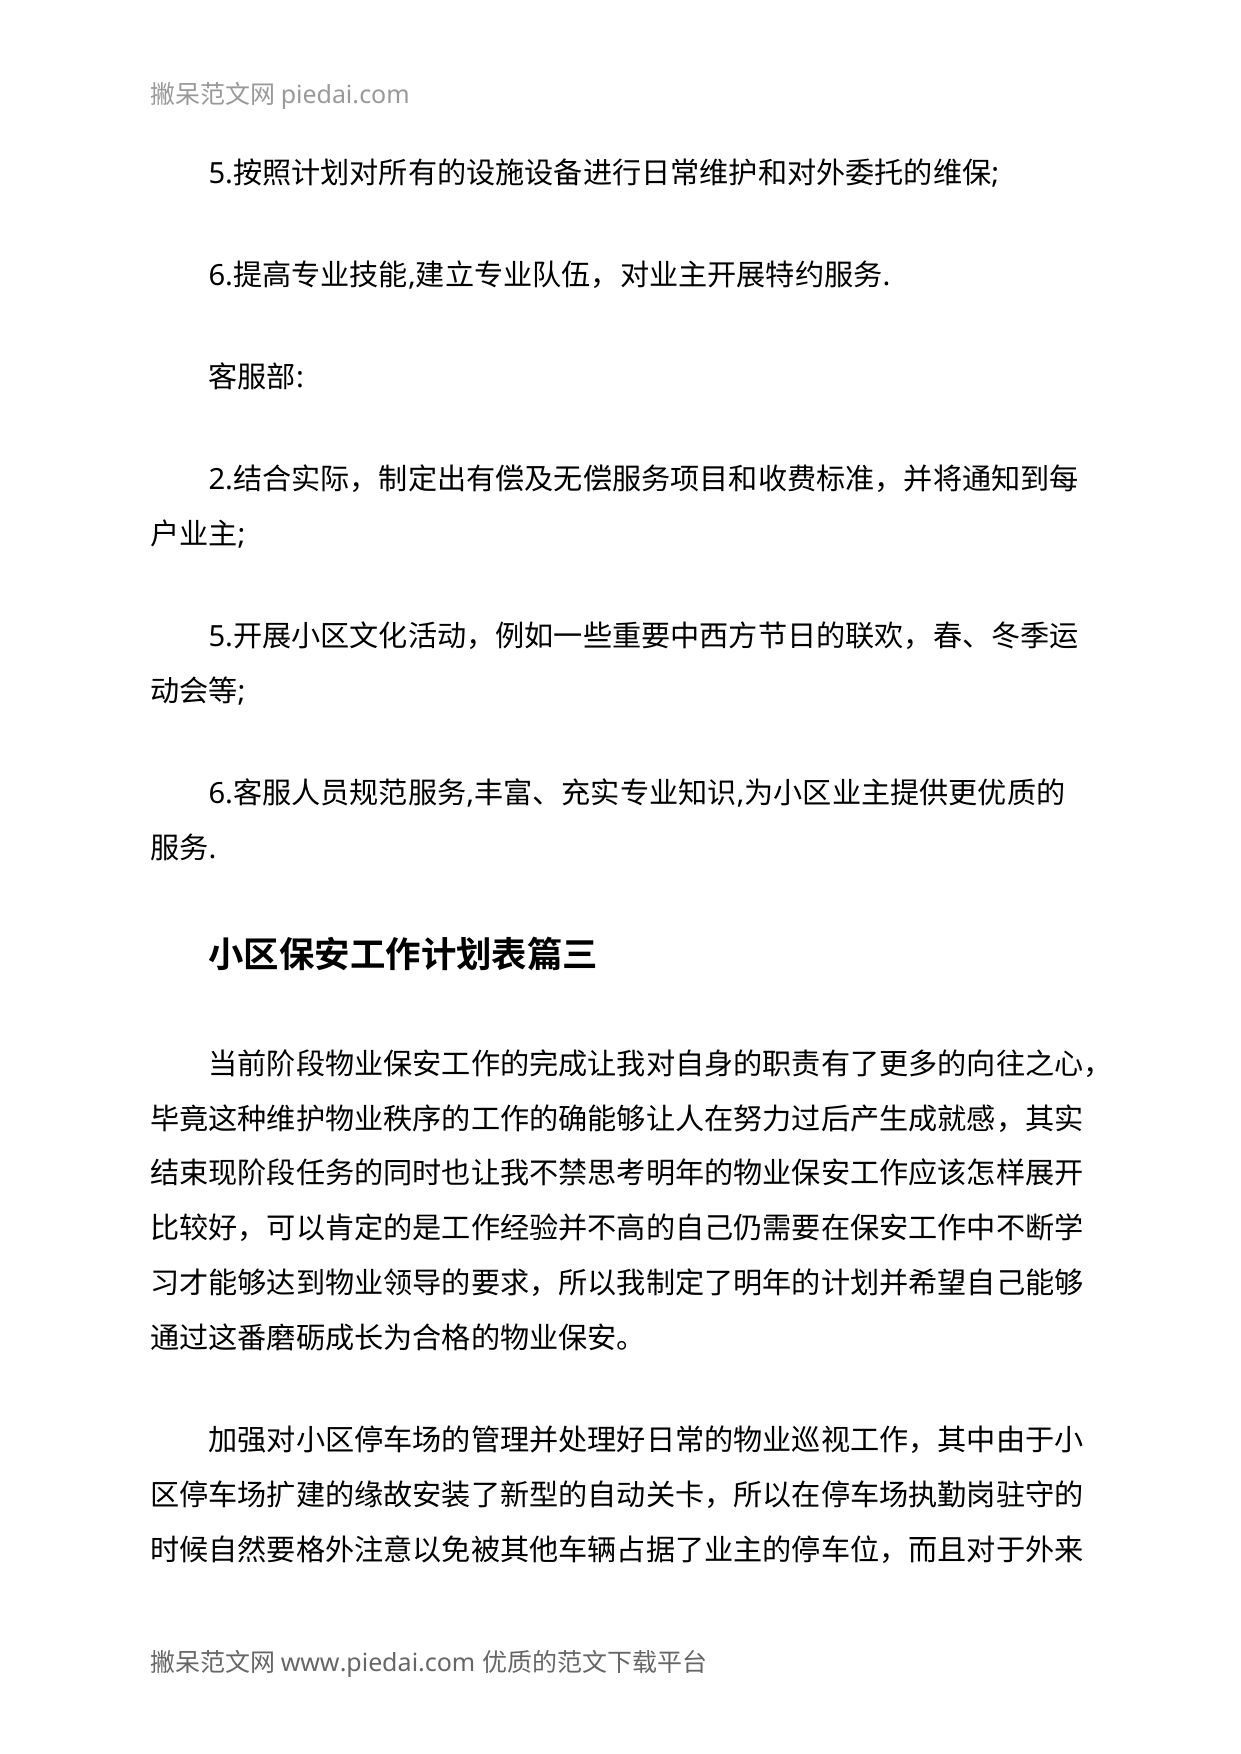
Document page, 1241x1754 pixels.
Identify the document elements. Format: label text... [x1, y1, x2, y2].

text 6.客服人员规范服务,丰富、充实专业知识,为小区业主提供更优质的服务. [150, 770, 1090, 867]
text 客服部: [150, 354, 1090, 396]
text 6.提高专业技能,建立专业队伍，对业主开展特约服务. [150, 252, 1090, 294]
text 5.开展小区文化活动，例如一些重要中西方节日的联欢，春、冬季运动会等; [150, 613, 1090, 710]
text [150, 1417, 1090, 1569]
text 2.结合实际，制定出有偿及无偿服务项目和收费标准，并将通知到每户业主; [150, 456, 1090, 553]
text 5.按照计划对所有的设施设备进行日常维护和对外委托的维保; [150, 150, 1090, 192]
text 小区保安工作计划表篇三 [150, 927, 1090, 978]
text 当前阶段物业保安工作的完成让我对自身的职责有了更多的向往之心，毕竟这种维护物业秩序的工作的确能够让人在努力过后产生成就感，其实结束现阶段任务的同时也让我不禁思考明年的物业保安工作应该怎样展开比较好，可以肯定的是工作经验并不高的自己仍需要在保安工作中不断学习才能够达到物业领导的要求，所以我制定了明年的计划并希望自己能够通过这番磨砺成长为合格的物业保安。 [150, 1040, 1090, 1357]
